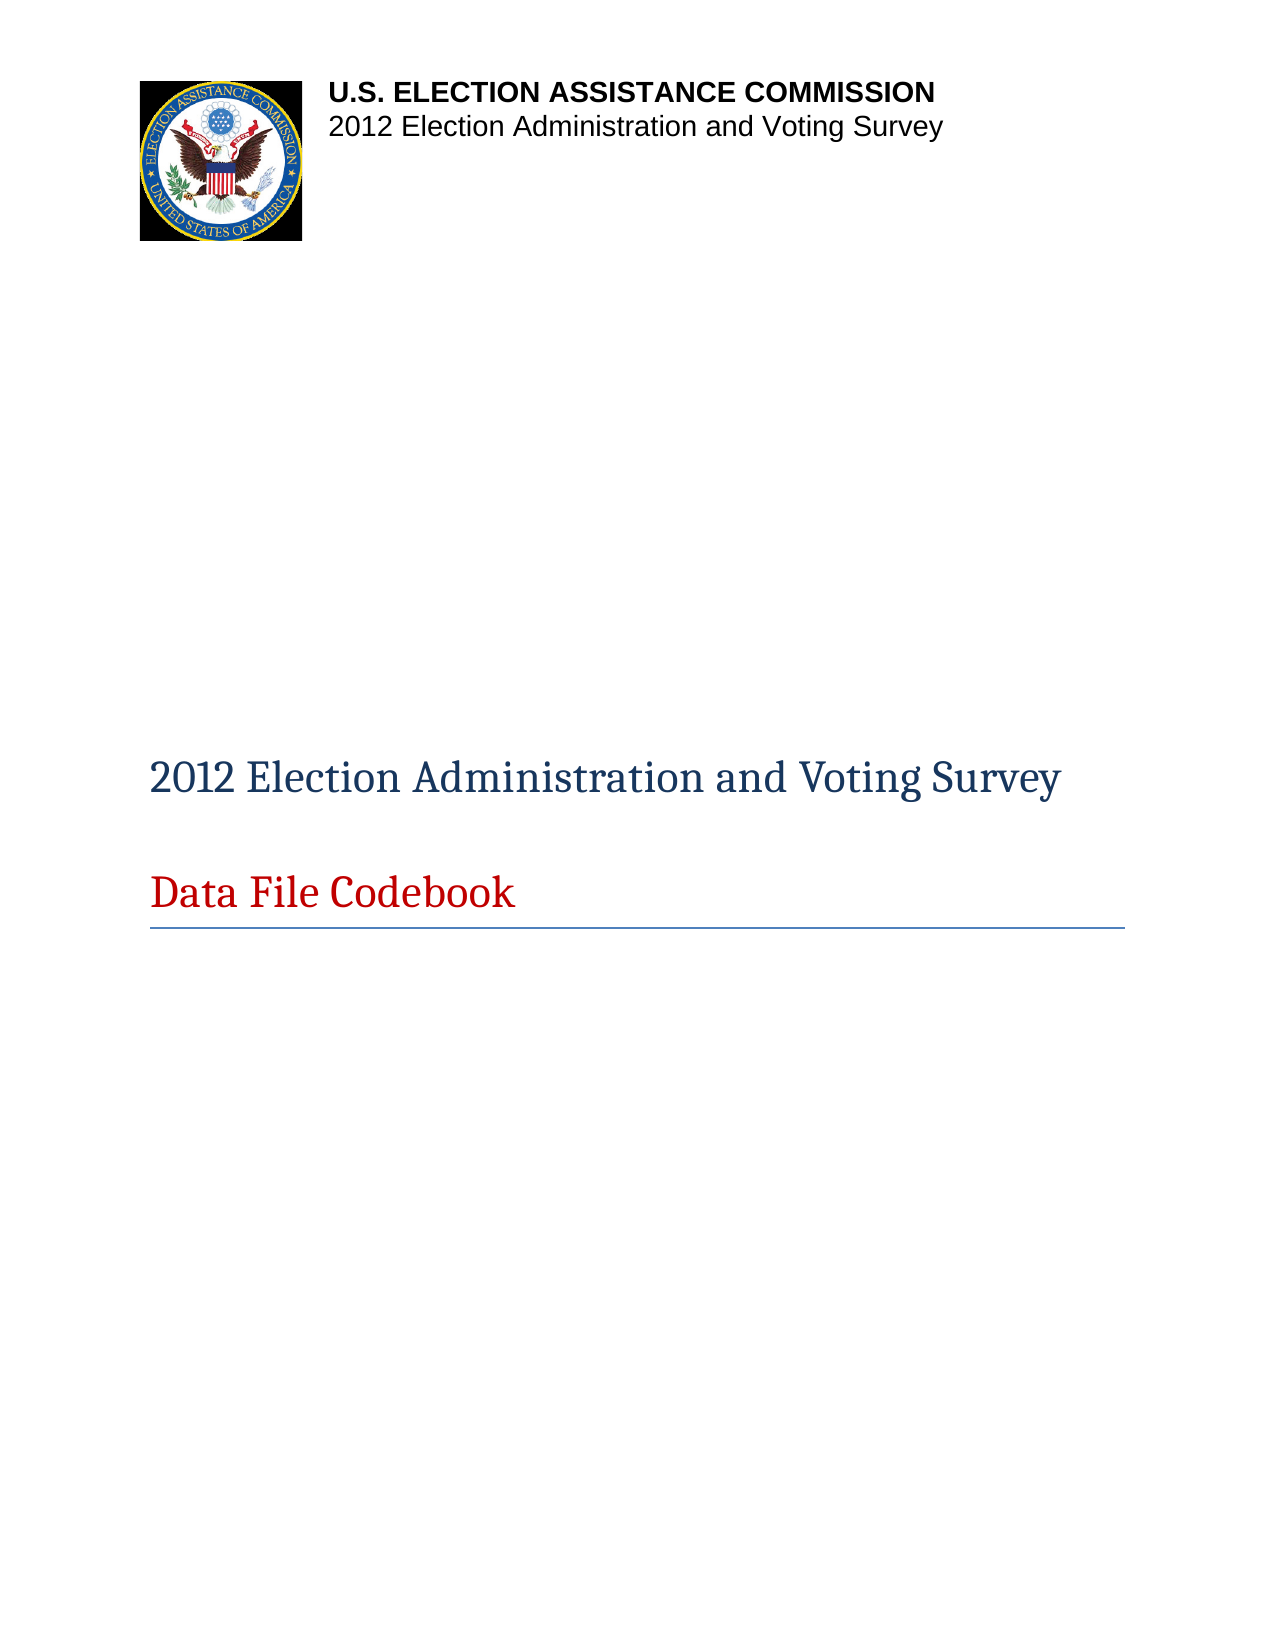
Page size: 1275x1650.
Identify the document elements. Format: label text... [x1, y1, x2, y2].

title 2012 Election Administration and Voting Survey [150, 448, 1125, 866]
picture [139, 81, 303, 241]
title Data File Codebook [150, 866, 1125, 927]
